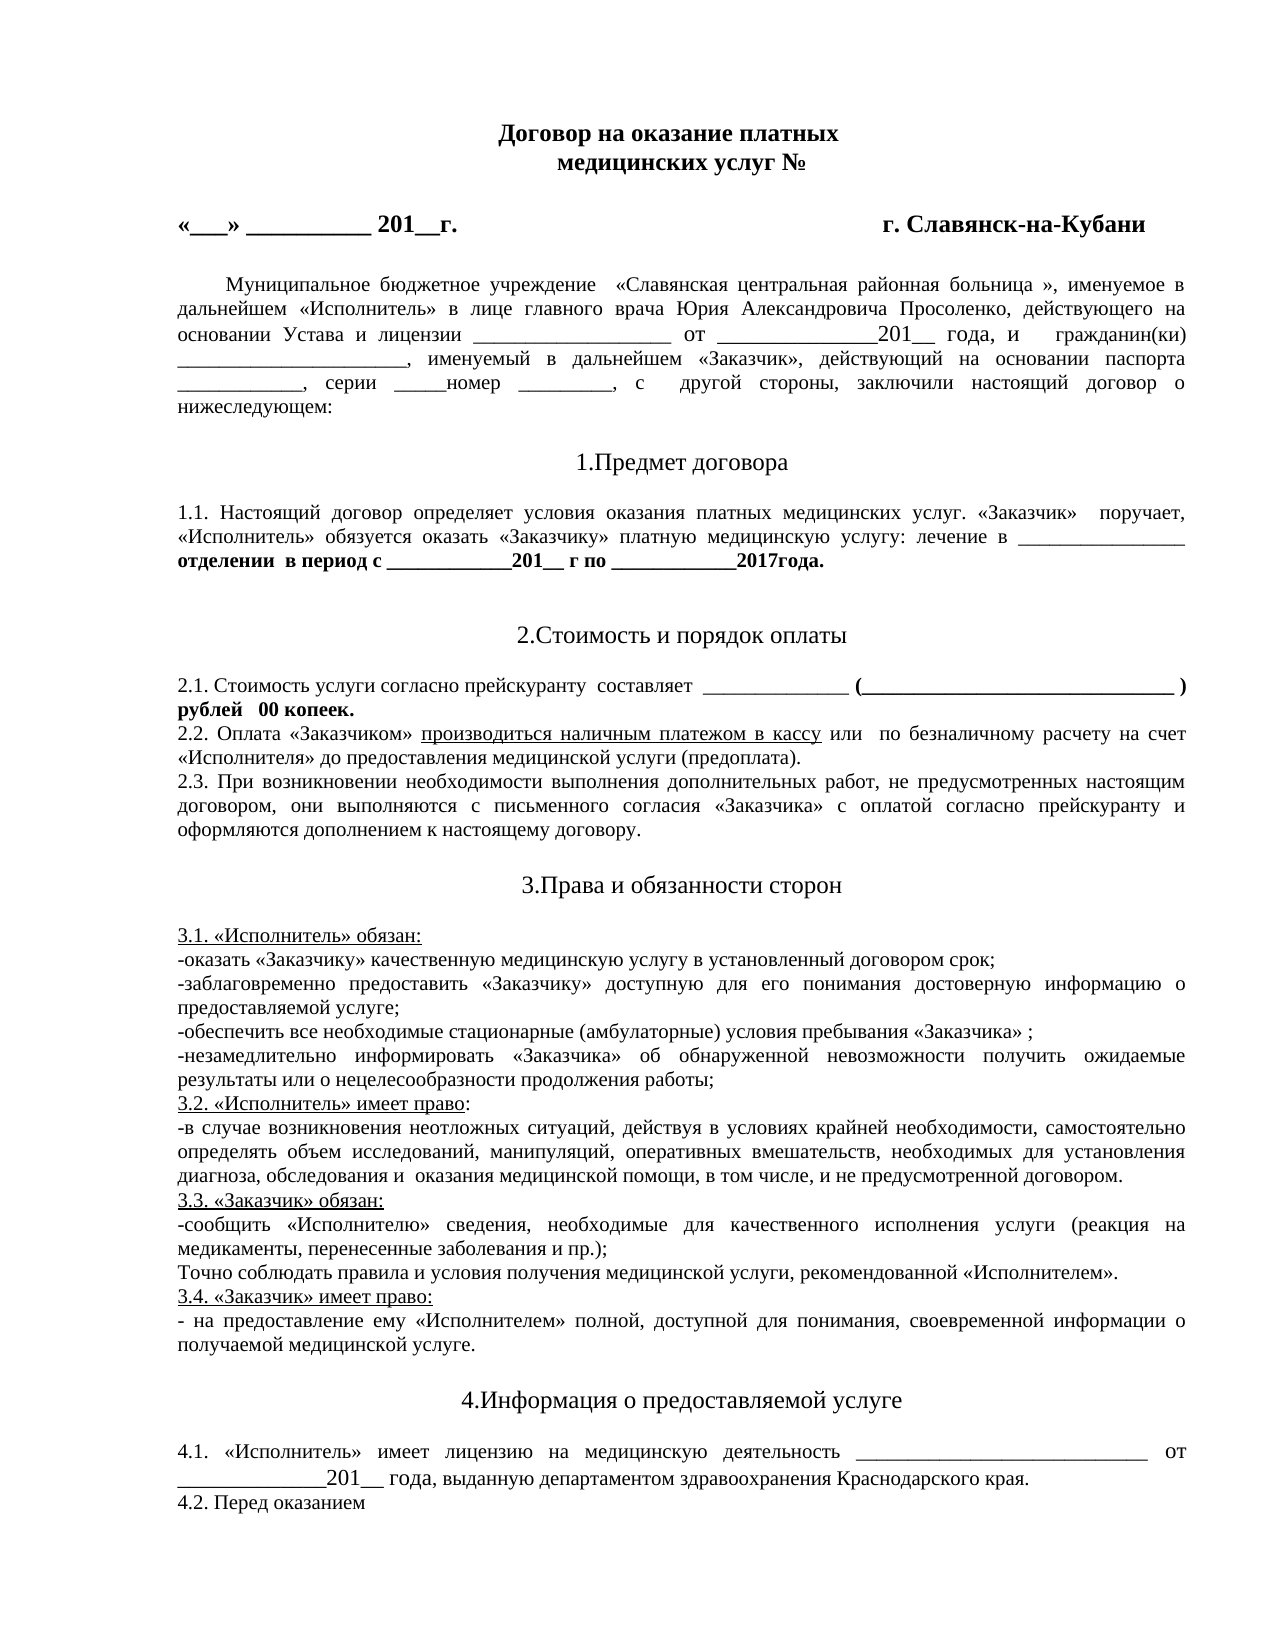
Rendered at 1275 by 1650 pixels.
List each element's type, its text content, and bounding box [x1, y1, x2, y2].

text -заблаговременно предоставить «Заказчику» доступную для его понимания достоверную информацию о предоставляемой услуге; [177, 971, 1186, 1019]
text 4.2. Перед оказанием [177, 1490, 1186, 1514]
text Муниципальное бюджетное учреждение «Славянская центральная районная больница », именуемое в дальнейшем «Исполнитель» в лице главного врача Юрия Александровича Просоленко, действующего на основании Устава и лицензии ___________________ от ______________201__ года, и гражданин(ки) ______________________, именуемый в дальнейшем «Заказчик», действующий на основании паспорта ____________, серии _____номер _________, с другой стороны, заключили настоящий договор о нижеследующем: [177, 271, 1186, 418]
text 1.1. Настоящий договор определяет условия оказания платных медицинских услуг. «Заказчик» поручает, «Исполнитель» обязуется оказать «Заказчику» платную медицинскую услугу: лечение в ________________ отделении в период с ____________201__ г по ____________2017года. [177, 500, 1186, 572]
text 4.1. «Исполнитель» имеет лицензию на медицинскую деятельность ____________________________ от _____________201__ года, выданную департаментом здравоохранения Краснодарского края. [177, 1437, 1186, 1490]
text 2.2. Оплата «Заказчиком» производиться наличным платежом в кассу или по безналичному расчету на счет «Исполнителя» до предоставления медицинской услуги (предоплата). [177, 721, 1186, 769]
text 1.Предмет договора [177, 447, 1186, 476]
text 3.3. «Заказчик» обязан: [177, 1187, 1186, 1212]
text -сообщить «Исполнителю» сведения, необходимые для качественного исполнения услуги (реакция на медикаменты, перенесенные заболевания и пр.); [177, 1212, 1186, 1260]
text 2.3. При возникновении необходимости выполнения дополнительных работ, не предусмотренных настоящим договором, они выполняются с письменного согласия «Заказчика» с оплатой согласно прейскуранту и оформляются дополнением к настоящему договору. [177, 769, 1186, 841]
text 3.1. «Исполнитель» обязан: [177, 923, 1186, 947]
text -незамедлительно информировать «Заказчика» об обнаруженной невозможности получить ожидаемые результаты или о нецелесообразности продолжения работы; [177, 1043, 1186, 1091]
text Договор на оказание платных [177, 118, 1186, 147]
text «___» __________ 201__г. г. Славянск-на-Кубани [177, 209, 1186, 238]
text - на предоставление ему «Исполнителем» полной, доступной для понимания, своевременной информации о получаемой медицинской услуге. [177, 1308, 1186, 1356]
text 3.Права и обязанности сторон [177, 870, 1186, 899]
text -обеспечить все необходимые стационарные (амбулаторные) условия пребывания «Заказчика» ; [177, 1019, 1186, 1043]
text Точно соблюдать правила и условия получения медицинской услуги, рекомендованной «Исполнителем». [177, 1260, 1186, 1284]
text 2.1. Стоимость услуги согласно прейскуранту составляет ______________ (______________________________ ) рублей 00 копеек. [177, 673, 1186, 721]
text -в случае возникновения неотложных ситуаций, действуя в условиях крайней необходимости, самостоятельно определять объем исследований, манипуляций, оперативных вмешательств, необходимых для установления диагноза, обследования и оказания медицинской помощи, в том числе, и не предусмотренной договором. [177, 1115, 1186, 1187]
text 3.4. «Заказчик» имеет право: [177, 1284, 1186, 1308]
text 3.2. «Исполнитель» имеет право: [177, 1091, 1186, 1115]
text -оказать «Заказчику» качественную медицинскую услугу в установленный договором срок; [177, 947, 1186, 971]
text медицинских услуг № [177, 147, 1186, 176]
text 4.Информация о предоставляемой услуге [177, 1385, 1186, 1413]
text 2.Стоимость и порядок оплаты [177, 620, 1186, 649]
